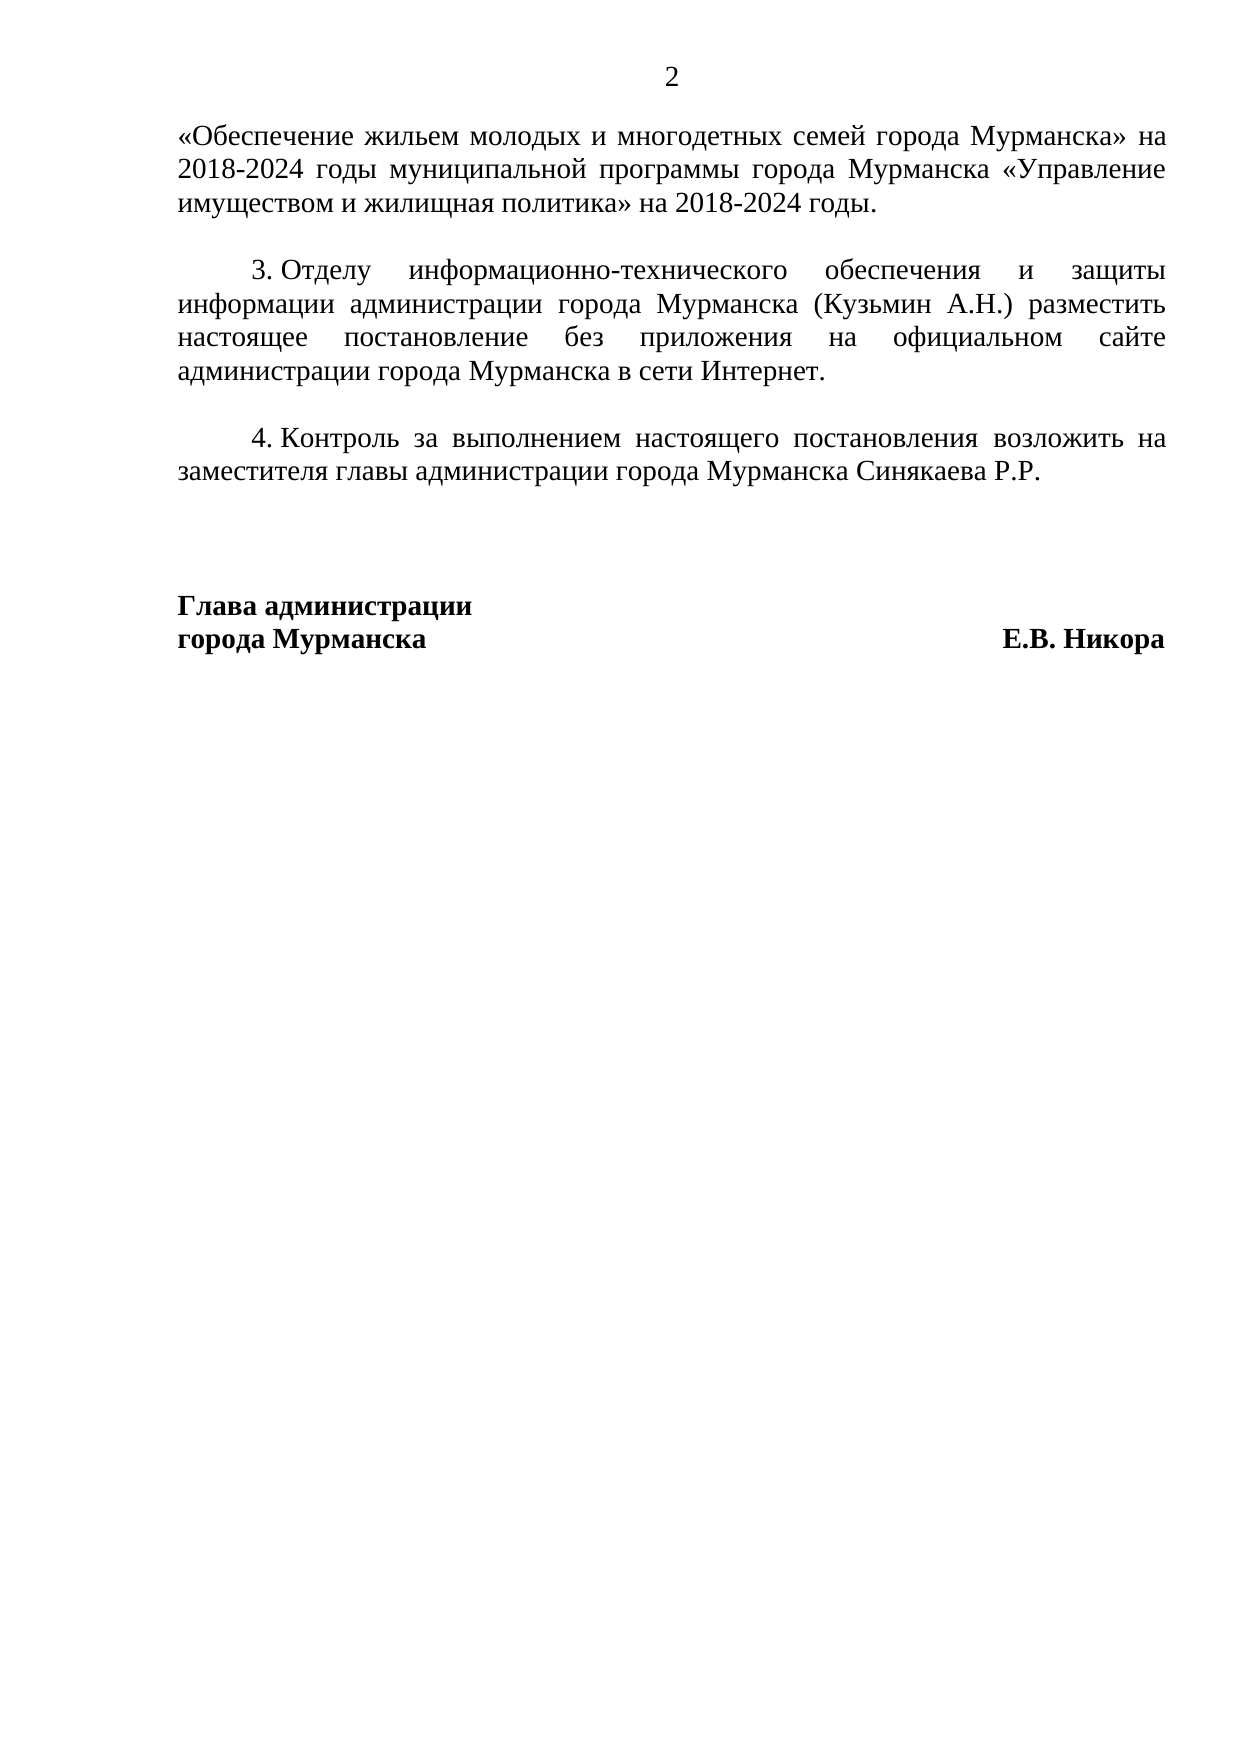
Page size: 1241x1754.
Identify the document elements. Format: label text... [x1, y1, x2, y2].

text города Мурманска Е.В. Никора [177, 621, 1167, 655]
text 4. Контроль за выполнением настоящего постановления возложить на заместителя главы администрации города Мурманска Синякаева Р.Р. [177, 420, 1167, 487]
list Отделу информационно-технического обеспечения и защиты информации администрации города Мурманска (Кузьмин А.Н.) разместить настоящее постановление без приложения на официальном сайте администрации города Мурманска в сети Интернет. [177, 252, 1167, 386]
text Глава администрации [177, 588, 1167, 621]
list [177, 118, 1167, 219]
